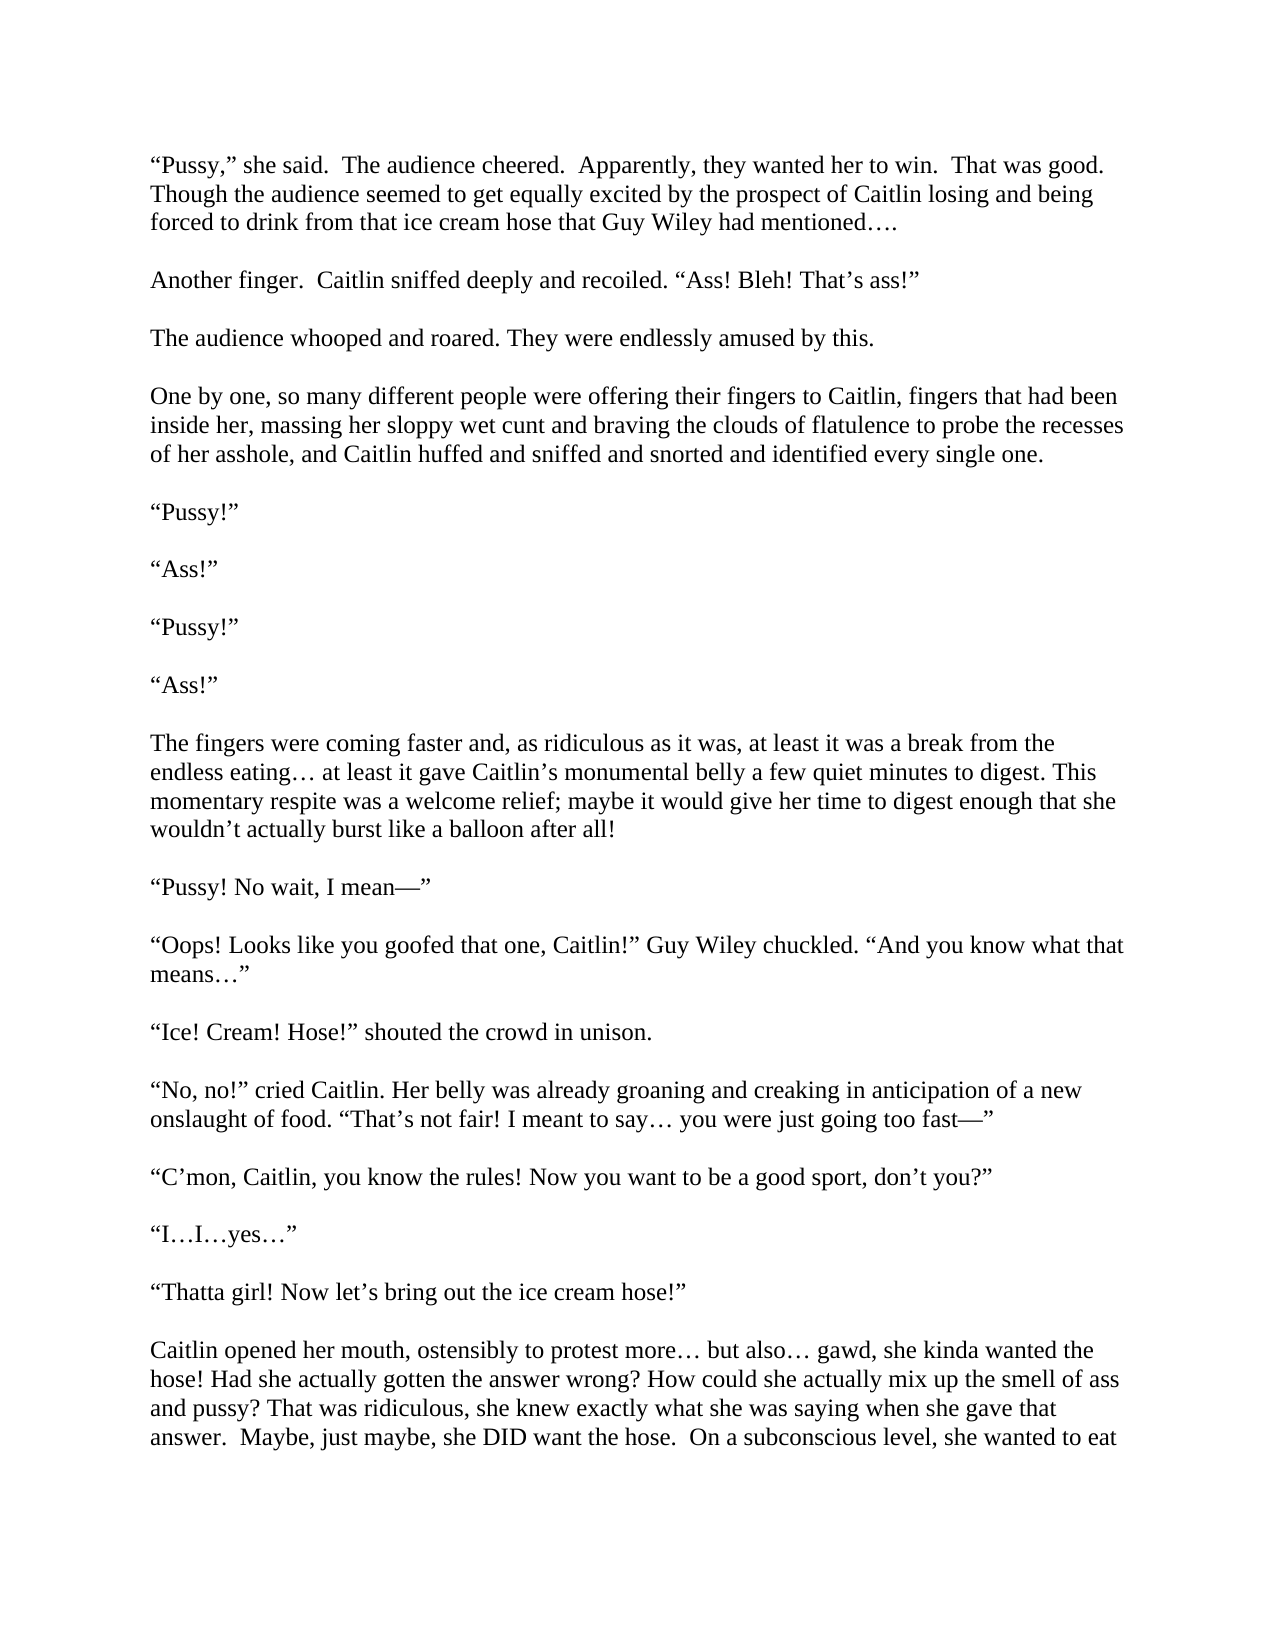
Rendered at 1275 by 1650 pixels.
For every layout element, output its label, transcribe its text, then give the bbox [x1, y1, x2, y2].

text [150, 1335, 1125, 1450]
text “Pussy!” [150, 497, 1125, 525]
text “No, no!” cried Caitlin. Her belly was already groaning and creaking in anticipation of a new onslaught of food. “That’s not fair! I meant to say… you were just going too fast—” [150, 1075, 1125, 1132]
text The fingers were coming faster and, as ridiculous as it was, at least it was a break from the endless eating… at least it gave Caitlin’s monumental belly a few quiet minutes to digest. This momentary respite was a welcome relief; maybe it would give her time to digest enough that she wouldn’t actually burst like a balloon after all! [150, 728, 1125, 843]
text “C’mon, Caitlin, you know the rules! Now you want to be a good sport, don’t you?” [150, 1162, 1125, 1190]
text “I…I…yes…” [150, 1219, 1125, 1248]
text Another finger. Caitlin sniffed deeply and recoiled. “Ass! Bleh! That’s ass!” [150, 265, 1125, 294]
text “Pussy!” [150, 612, 1125, 641]
text “Oops! Looks like you goofed that one, Caitlin!” Guy Wiley chuckled. “And you know what that means…” [150, 930, 1125, 988]
text One by one, so many different people were offering their fingers to Caitlin, fingers that had been inside her, massing her sloppy wet cunt and braving the clouds of flatulence to probe the recesses of her asshole, and Caitlin huffed and sniffed and snorted and identified every single one. [150, 381, 1125, 467]
text “Ice! Cream! Hose!” shouted the crowd in unison. [150, 1017, 1125, 1046]
text “Ass!” [150, 554, 1125, 583]
text “Pussy! No wait, I mean—” [150, 872, 1125, 901]
text “Thatta girl! Now let’s bring out the ice cream hose!” [150, 1277, 1125, 1306]
text The audience whooped and roared. They were endlessly amused by this. [150, 323, 1125, 352]
text “Pussy,” she said. The audience cheered. Apparently, they wanted her to win. That was good. Though the audience seemed to get equally excited by the prospect of Caitlin losing and being forced to drink from that ice cream hose that Guy Wiley had mentioned…. [150, 150, 1125, 236]
text “Ass!” [150, 670, 1125, 699]
